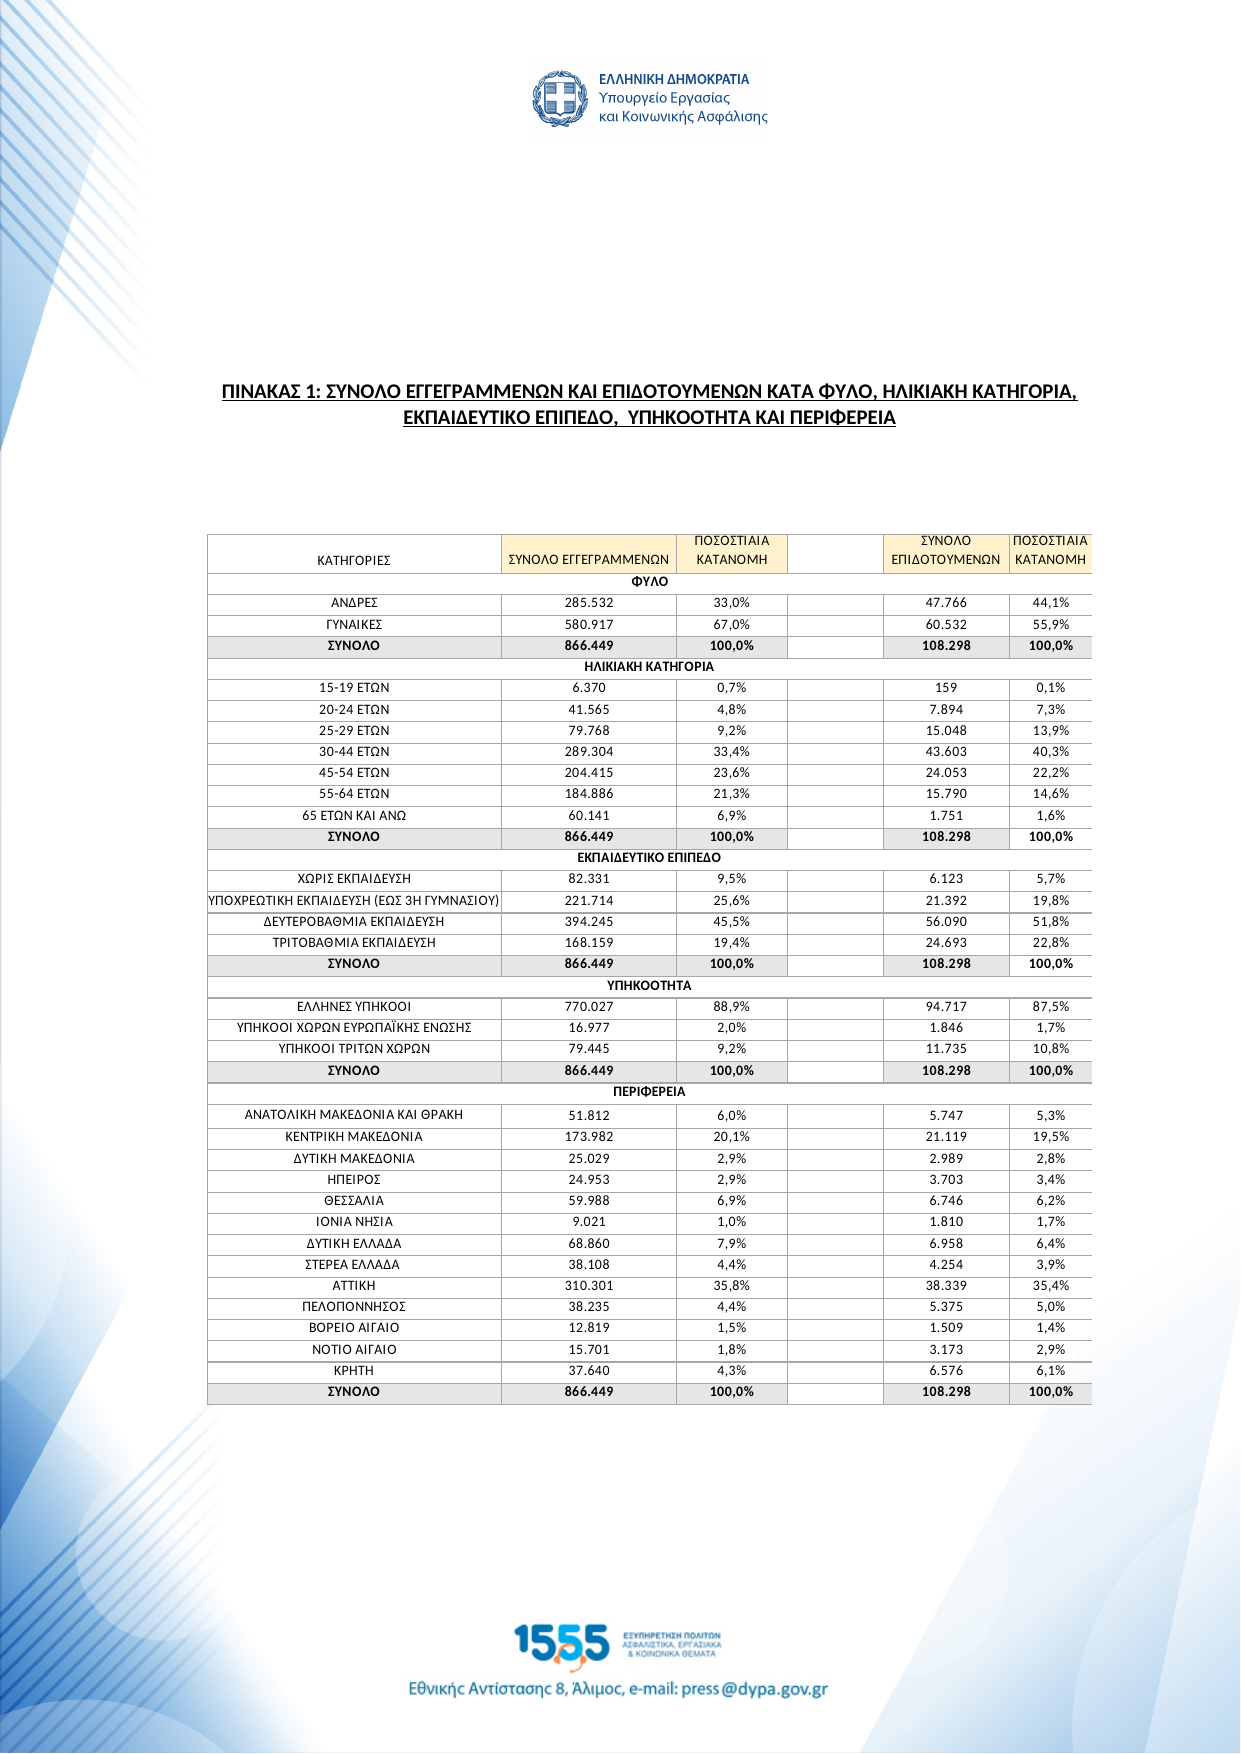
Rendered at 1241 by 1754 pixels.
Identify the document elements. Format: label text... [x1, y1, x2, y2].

picture [0, 0, 1241, 1753]
text ΠΙΝΑΚΑΣ 1: ΣΥΝΟΛΟ ΕΓΓΕΓΡΑΜΜΕΝΩΝ ΚΑΙ ΕΠΙΔΟΤΟΥΜΕΝΩΝ ΚΑΤΑ ΦΥΛΟ, ΗΛΙΚΙΑΚΗ ΚΑΤΗΓΟΡΙΑ, ΕΚΠΑΙΔΕΥΤΙΚΟ ΕΠΙΠΕΔΟ, ΥΠΗΚΟΟΤΗΤΑ ΚΑΙ ΠΕΡΙΦΕΡΕΙΑ [207, 378, 1093, 429]
